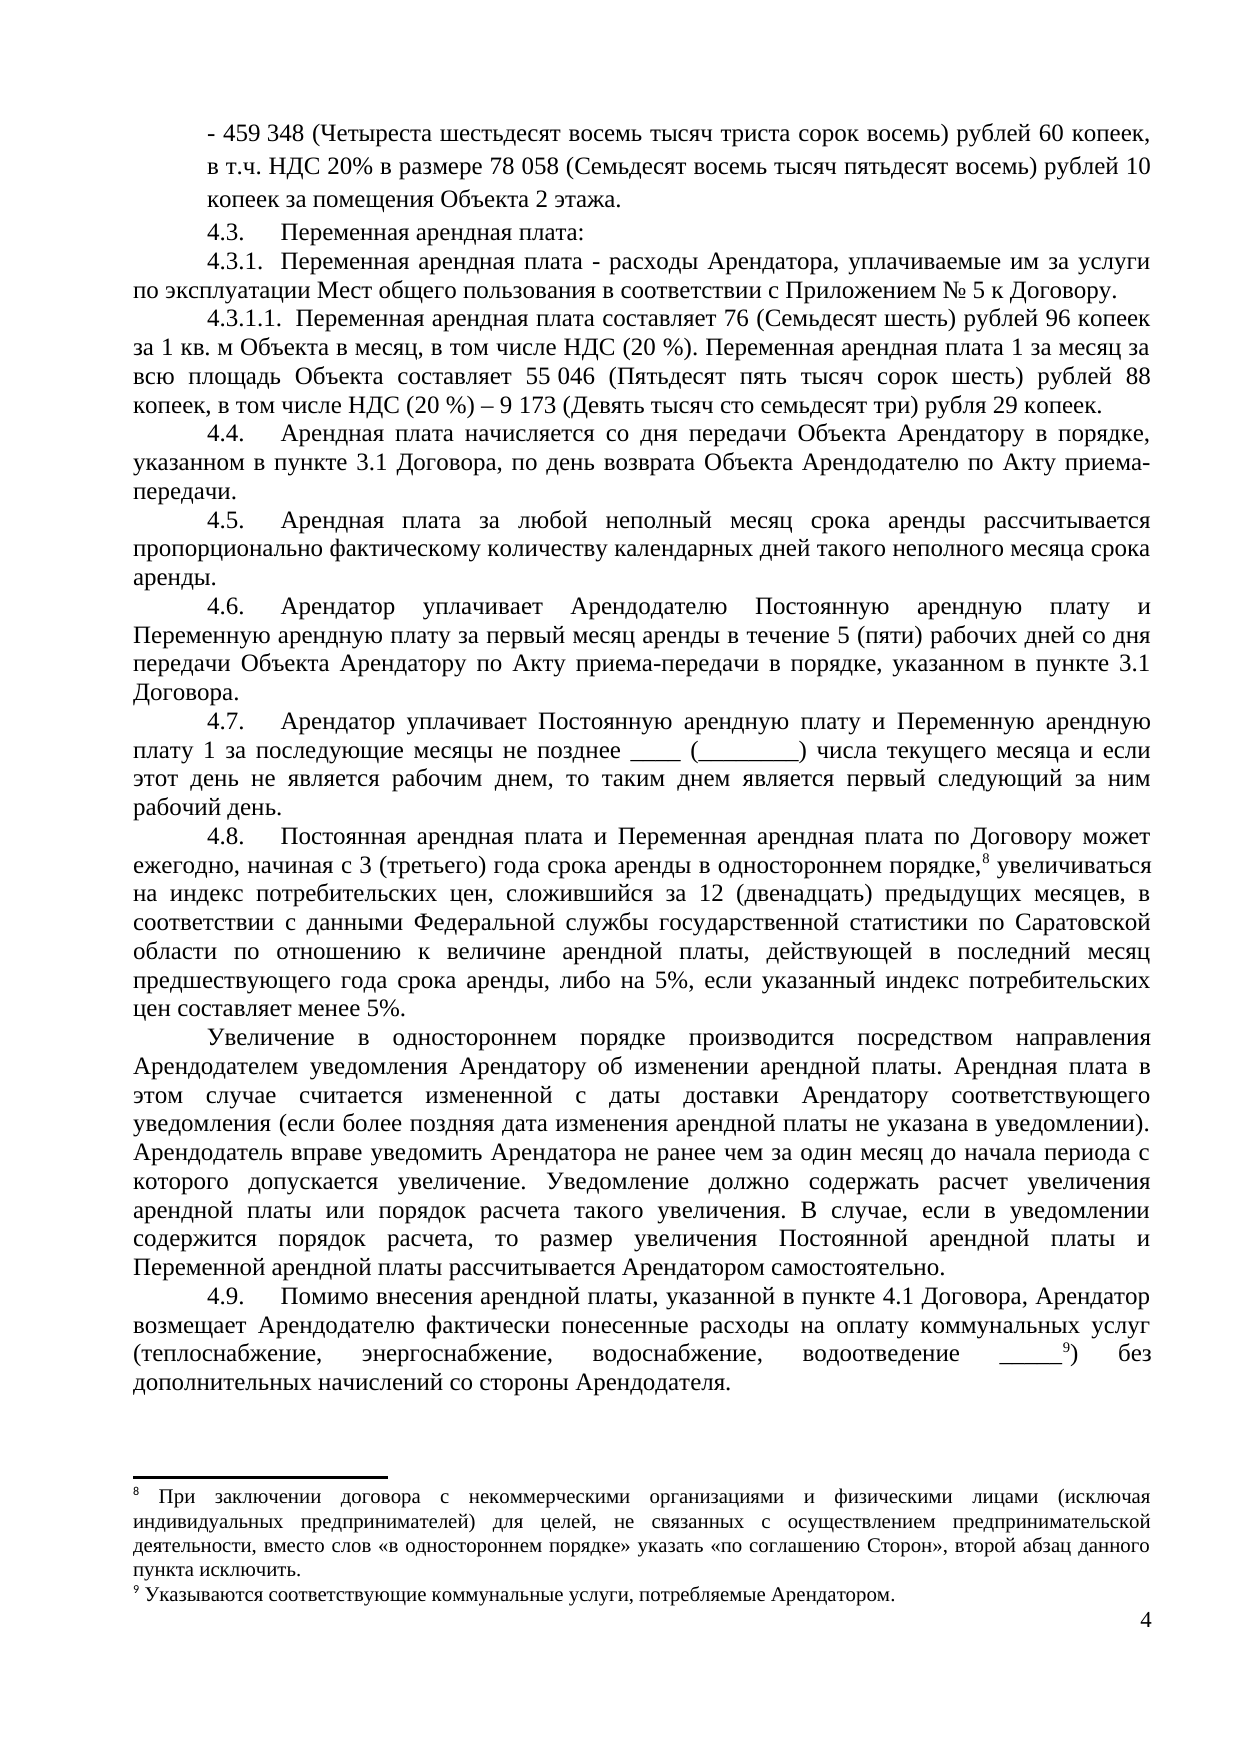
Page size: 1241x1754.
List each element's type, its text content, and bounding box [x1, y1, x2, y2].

list Переменная арендная плата - расходы Арендатора, уплачиваемые им за услуги по эксплуатации Мест общего пользования в соответствии с Приложением № 5 к Договору. [133, 246, 1152, 303]
list Арендатор уплачивает Постоянную арендную плату и Переменную арендную плату 1 за последующие месяцы не позднее ____ (________) числа текущего месяца и если этот день не является рабочим днем, то таким днем является первый следующий за ним рабочий день. [133, 706, 1152, 821]
text Увеличение в одностороннем порядке производится посредством направления Арендодателем уведомления Арендатору об изменении арендной платы. Арендная плата в этом случае считается измененной с даты доставки Арендатору соответствующего уведомления (если более поздняя дата изменения арендной платы не указана в уведомлении). Арендодатель вправе уведомить Арендатора не ранее чем за один месяц до начала периода с которого допускается увеличение. Уведомление должно содержать расчет увеличения арендной платы или порядок расчета такого увеличения. В случае, если в уведомлении содержится порядок расчета, то размер увеличения Постоянной арендной платы и Переменной арендной платы рассчитывается Арендатором самостоятельно. [133, 1022, 1152, 1281]
list - 459 348 (Четыреста шестьдесят восемь тысяч триста сорок восемь) рублей 60 копеек, в т.ч. НДС 20% в размере 78 058 (Семьдесят восемь тысяч пятьдесят восемь) рублей 10 копеек за помещения Объекта 2 этажа. [207, 118, 1152, 213]
list Постоянная арендная плата и Переменная арендная плата по Договору может ежегодно, начиная с 3 (третьего) года срока аренды в одностороннем порядке, увеличиваться на индекс потребительских цен, сложившийся за 12 (двенадцать) предыдущих месяцев, в соответствии с данными Федеральной службы государственной статистики по Саратовской области по отношению к величине арендной платы, действующей в последний месяц предшествующего года срока аренды, либо на 5%, если указанный индекс потребительских цен составляет менее 5%. [133, 821, 1152, 1022]
list Арендная плата начисляется со дня передачи Объекта Арендатору в порядке, указанном в пункте 3.1 Договора, по день возврата Объекта Арендодателю по Акту приема-передачи. [133, 418, 1152, 505]
list Арендная плата за любой неполный месяц срока аренды рассчитывается пропорционально фактическому количеству календарных дней такого неполного месяца срока аренды. [133, 505, 1152, 591]
list Переменная арендная плата: [133, 217, 1152, 246]
list Арендатор уплачивает Арендодателю Постоянную арендную плату и Переменную арендную плату за первый месяц аренды в течение 5 (пяти) рабочих дней со дня передачи Объекта Арендатору по Акту приема-передачи в порядке, указанном в пункте 3.1 Договора. [133, 591, 1152, 706]
list Помимо внесения арендной платы, указанной в пункте 4.1 Договора, Арендатор возмещает Арендодателю фактически понесенные расходы на оплату коммунальных услуг (теплоснабжение, энергоснабжение, водоснабжение, водоотведение _____) без дополнительных начислений со стороны Арендодателя. [133, 1281, 1152, 1396]
list Переменная арендная плата составляет 76 (Семьдесят шесть) рублей 96 копеек за 1 кв. м Объекта в месяц, в том числе НДС (20 %). Переменная арендная плата 1 за месяц за всю площадь Объекта составляет 55 046 (Пятьдесят пять тысяч сорок шесть) рублей 88 копеек, в том числе НДС (20 %) – 9 173 (Девять тысяч сто семьдесят три) рубля 29 копеек. [133, 303, 1152, 418]
